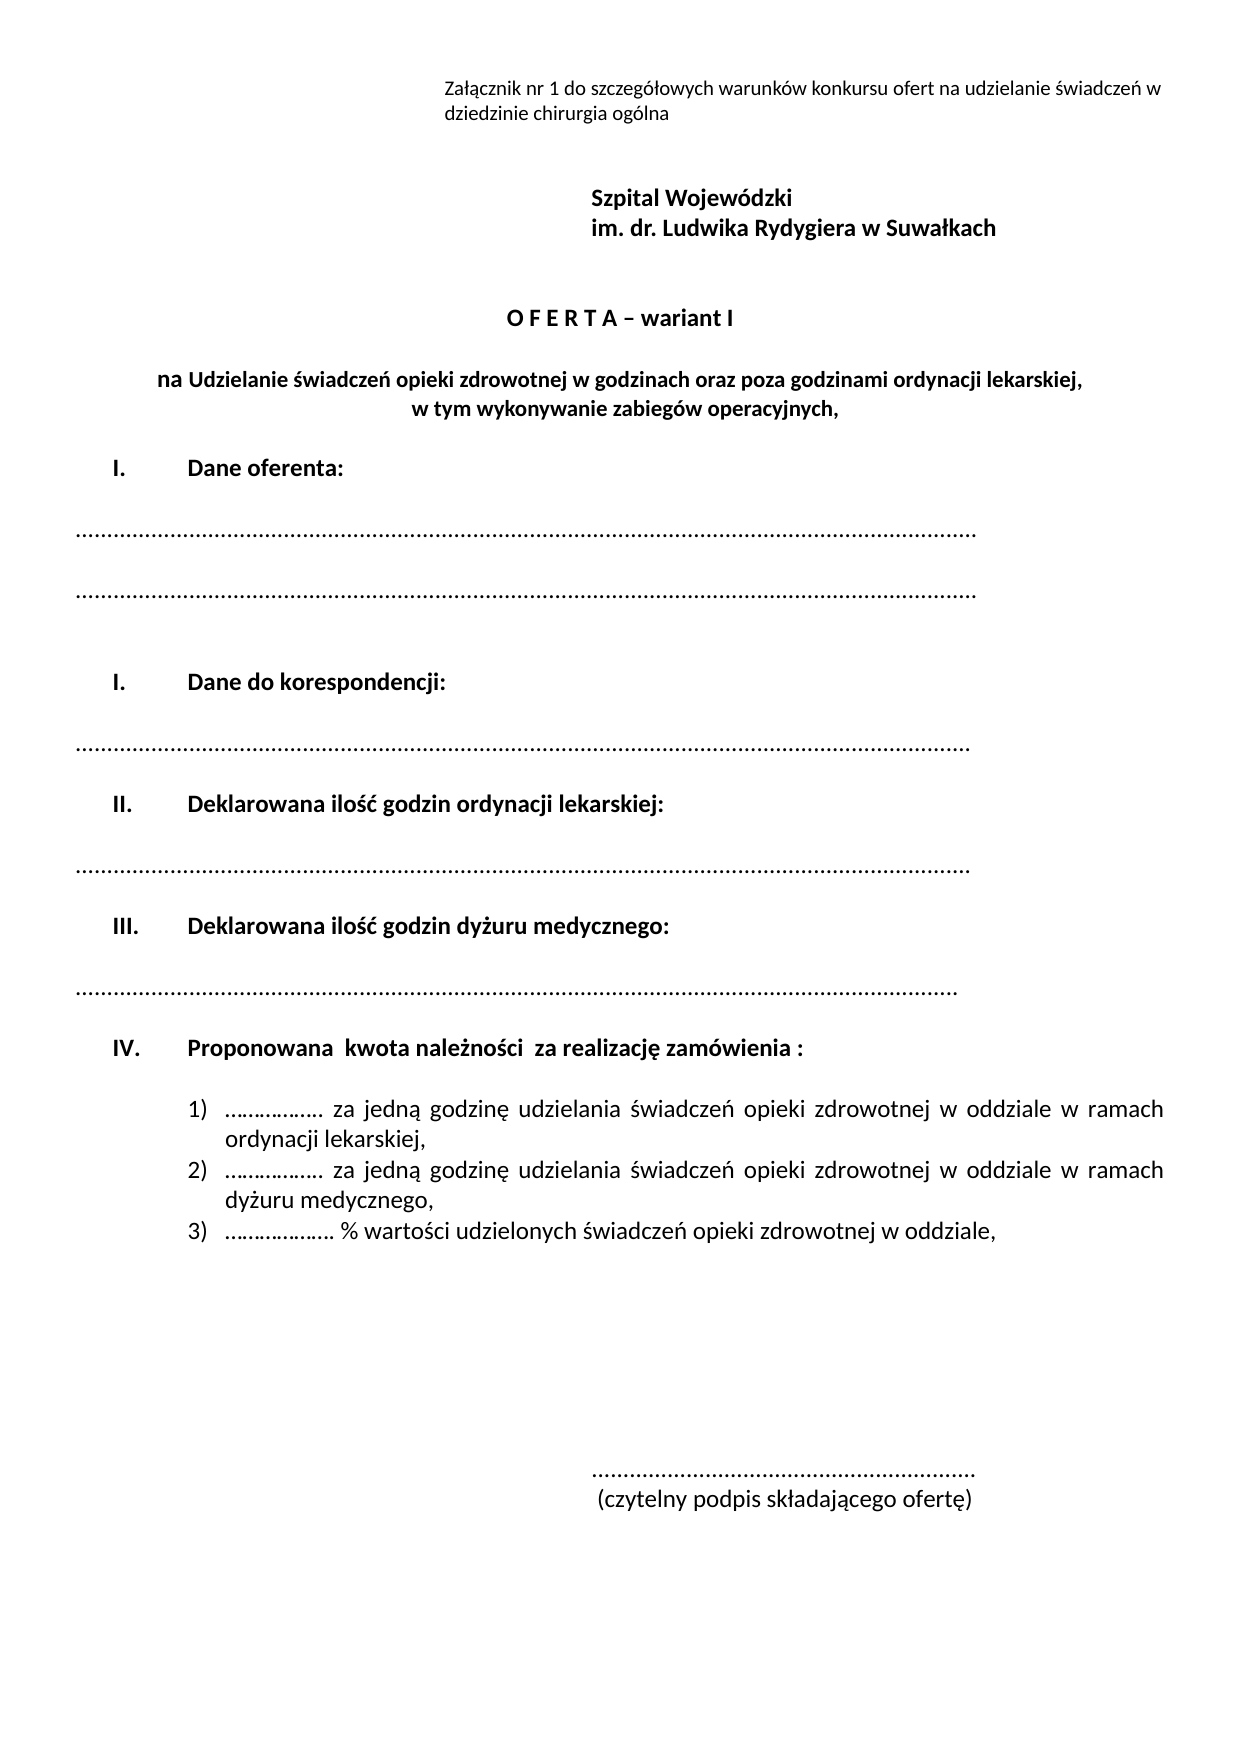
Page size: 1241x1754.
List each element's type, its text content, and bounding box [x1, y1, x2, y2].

text w tym wykonywanie zabiegów operacyjnych, [75, 394, 1165, 422]
text Szpital Wojewódzki [517, 182, 1165, 212]
text ............................................................. [555, 1453, 1165, 1483]
list Dane oferenta: [112, 452, 1165, 483]
list ………………. % wartości udzielonych świadczeń opieki zdrowotnej w oddziale, [187, 1215, 1165, 1246]
text (czytelny podpis składającego ofertę) [112, 1483, 1165, 1514]
text im. dr. Ludwika Rydygiera w Suwałkach [517, 212, 1165, 243]
text .............................................................................................................................................. [75, 849, 1165, 879]
list …………….. za jedną godzinę udzielania świadczeń opieki zdrowotnej w oddziale w ramach ordynacji lekarskiej, [187, 1093, 1165, 1154]
text .............................................................................................................................................. [75, 727, 1165, 757]
list Deklarowana ilość godzin dyżuru medycznego: [112, 910, 1165, 941]
list Proponowana kwota należności za realizację zamówienia : [112, 1032, 1165, 1063]
text ............................................................................................................................................... [75, 513, 1165, 544]
text Załącznik nr 1 do szczegółowych warunków konkursu ofert na udzielanie świadczeń w dziedzinie chirurgia ogólna [444, 75, 1165, 126]
list …………….. za jedną godzinę udzielania świadczeń opieki zdrowotnej w oddziale w ramach dyżuru medycznego, [187, 1154, 1165, 1215]
text ............................................................................................................................................... [75, 574, 1165, 605]
text ............................................................................................................................................ [75, 971, 1165, 1002]
list Deklarowana ilość godzin ordynacji lekarskiej: [112, 788, 1165, 818]
text na Udzielanie świadczeń opieki zdrowotnej w godzinach oraz poza godzinami ordynacji lekarskiej, [75, 363, 1165, 394]
list Dane do korespondencji: [112, 666, 1165, 696]
subtitle O F E R T A – wariant I [75, 302, 1165, 333]
